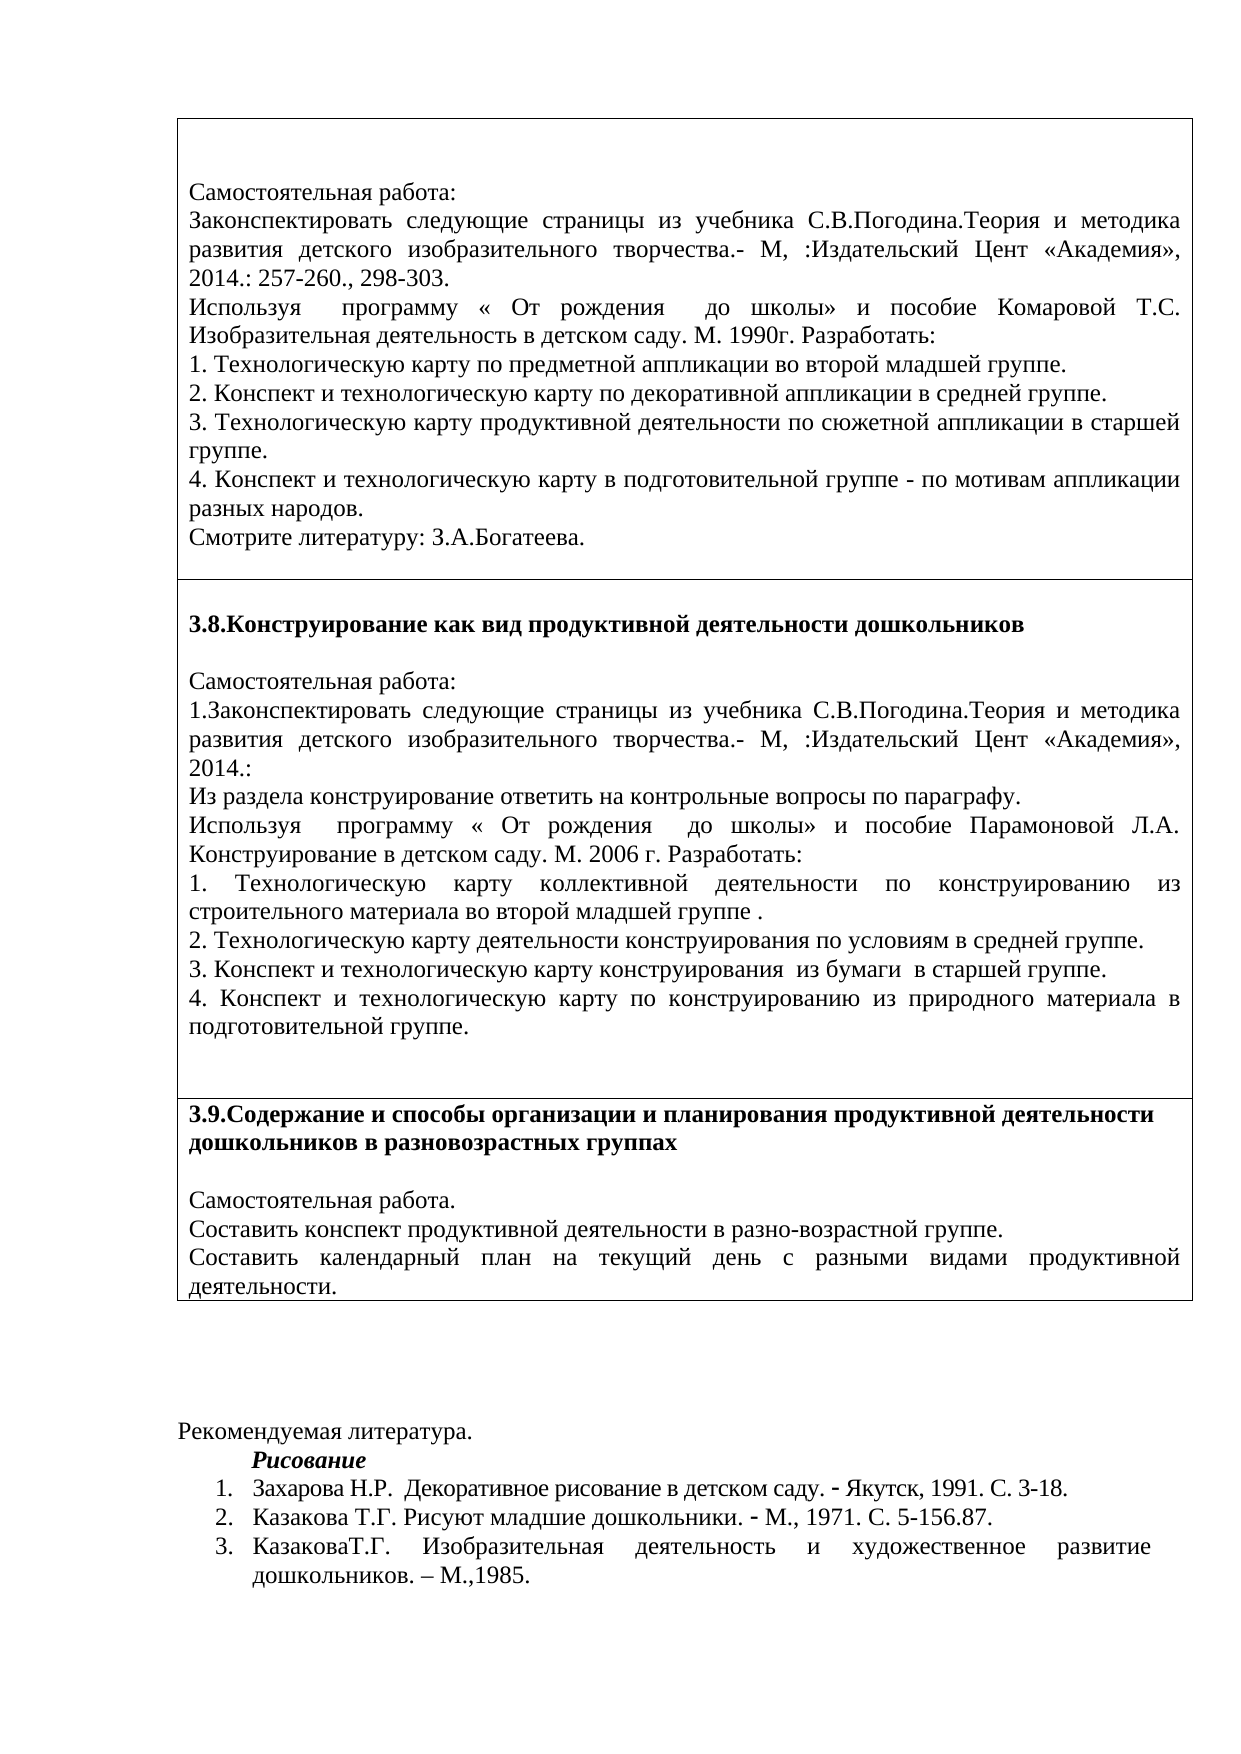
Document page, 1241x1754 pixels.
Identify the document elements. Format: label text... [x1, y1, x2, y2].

list КазаковаТ.Г. Изобразительная деятельность и художественное развитие дошкольников. – М.,1985. [215, 1531, 1152, 1588]
table_cell 3.8.Конструирование как вид продуктивной деятельности дошкольников Самостоятельная работа: 1.Законспектировать следующие страницы из учебника С.В.Погодина.Теория и методика развития детского изобразительного творчества.- М, :Издательский Цент «Академия», 2014.: Из раздела конструирование ответить на контрольные вопросы по параграфу. Используя программу « От рождения до школы» и пособие Парамоновой Л.А. Конструирование в детском саду. М. 2006 г. Разработать: 1. Технологическую карту коллективной деятельности по конструированию из строительного материала во второй младшей группе . 2. Технологическую карту деятельности конструирования по условиям в средней группе. 3. Конспект и технологическую карту конструирования из бумаги в старшей группе. 4. Конспект и технологическую карту по конструированию из природного материала в подготовительной группе. [178, 580, 1192, 1098]
text Рисование [251, 1445, 1152, 1473]
list Захарова Н.Р. Декоративное рисование в детском саду. Якутск, 1991. С. 3-18. [215, 1473, 1152, 1502]
list Казакова Т.Г. Рисуют младшие дошкольники. М., 1971. С. 5-156.87. [215, 1502, 1152, 1531]
text Рекомендуемая литература. [177, 1416, 1152, 1445]
table_cell 3.9.Содержание и способы организации и планирования продуктивной деятельности дошкольников в разновозрастных группах Самостоятельная работа. Составить конспект продуктивной деятельности в разно-возрастной группе. Составить календарный план на текущий день с разными видами продуктивной деятельности. [178, 1099, 1192, 1300]
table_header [178, 119, 1192, 579]
